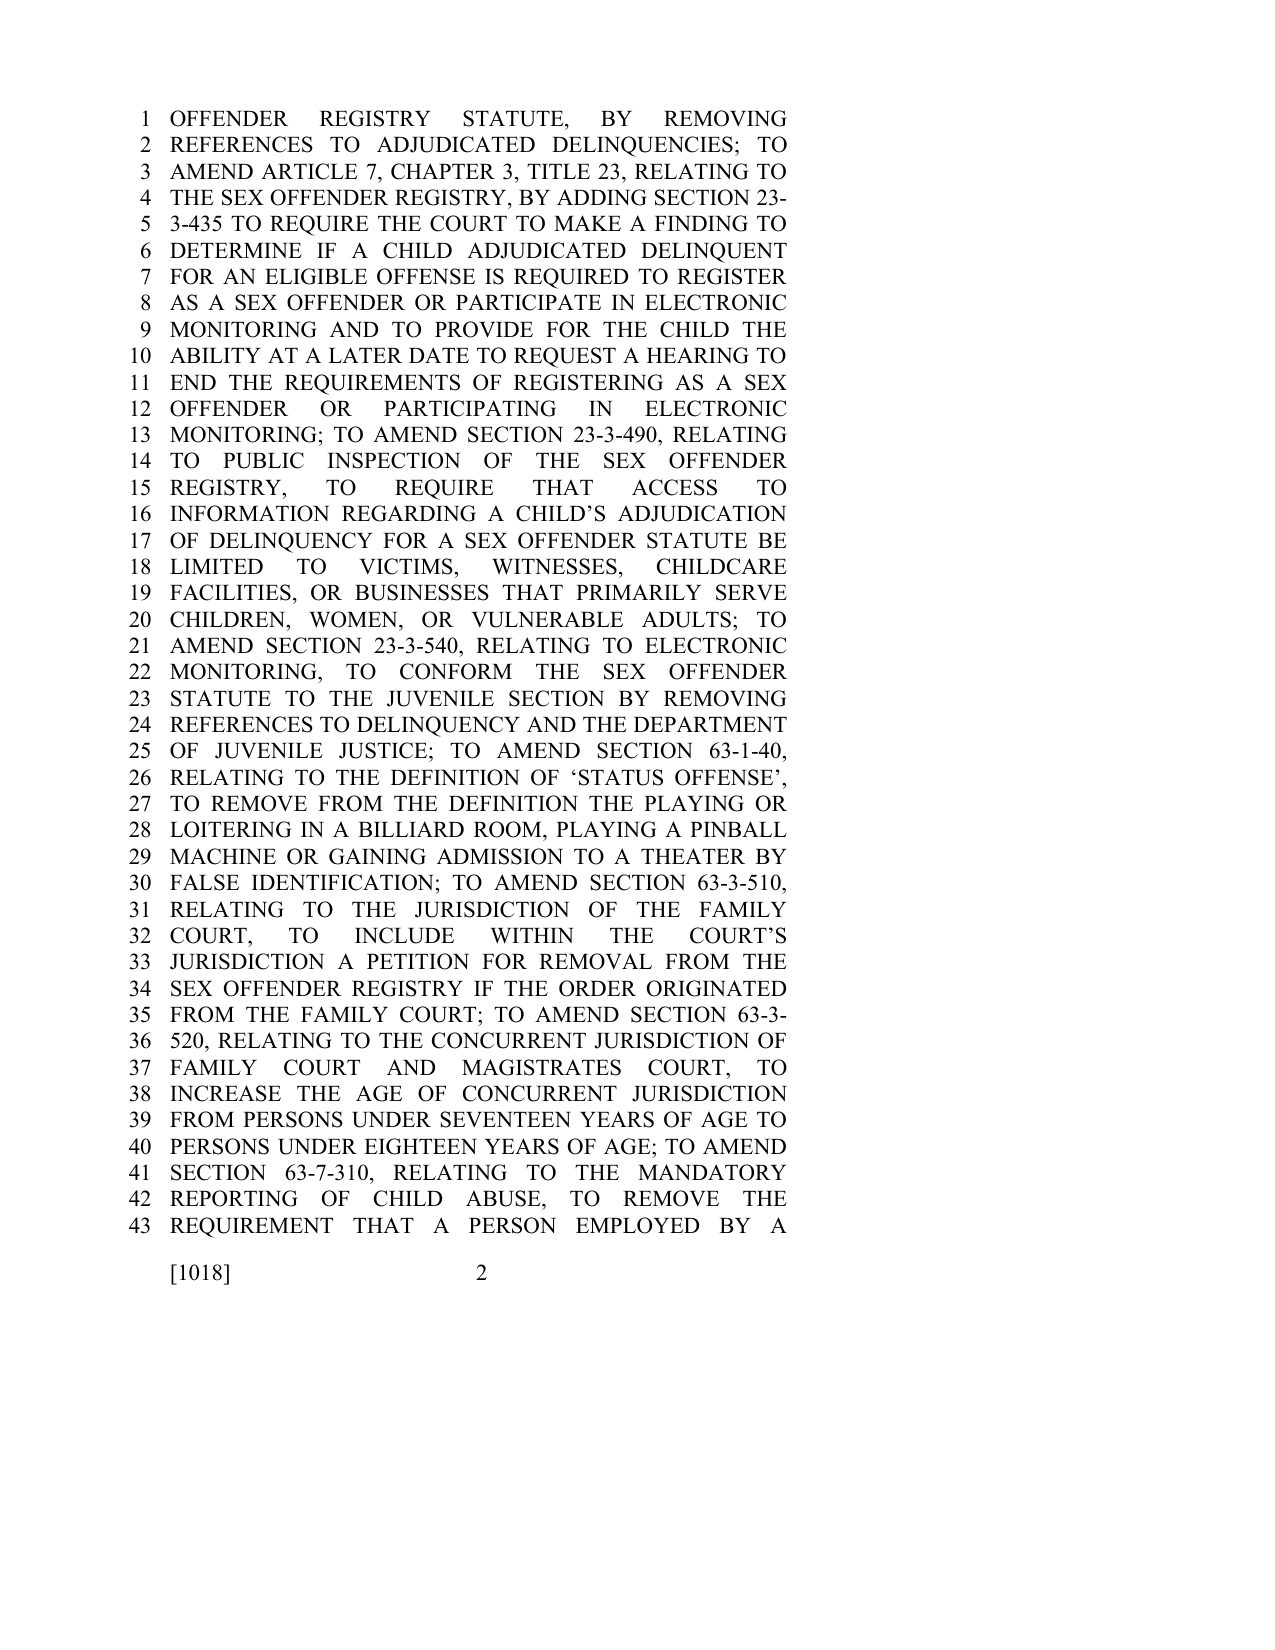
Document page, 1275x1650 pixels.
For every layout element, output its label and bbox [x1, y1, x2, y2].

text [169, 105, 787, 1238]
